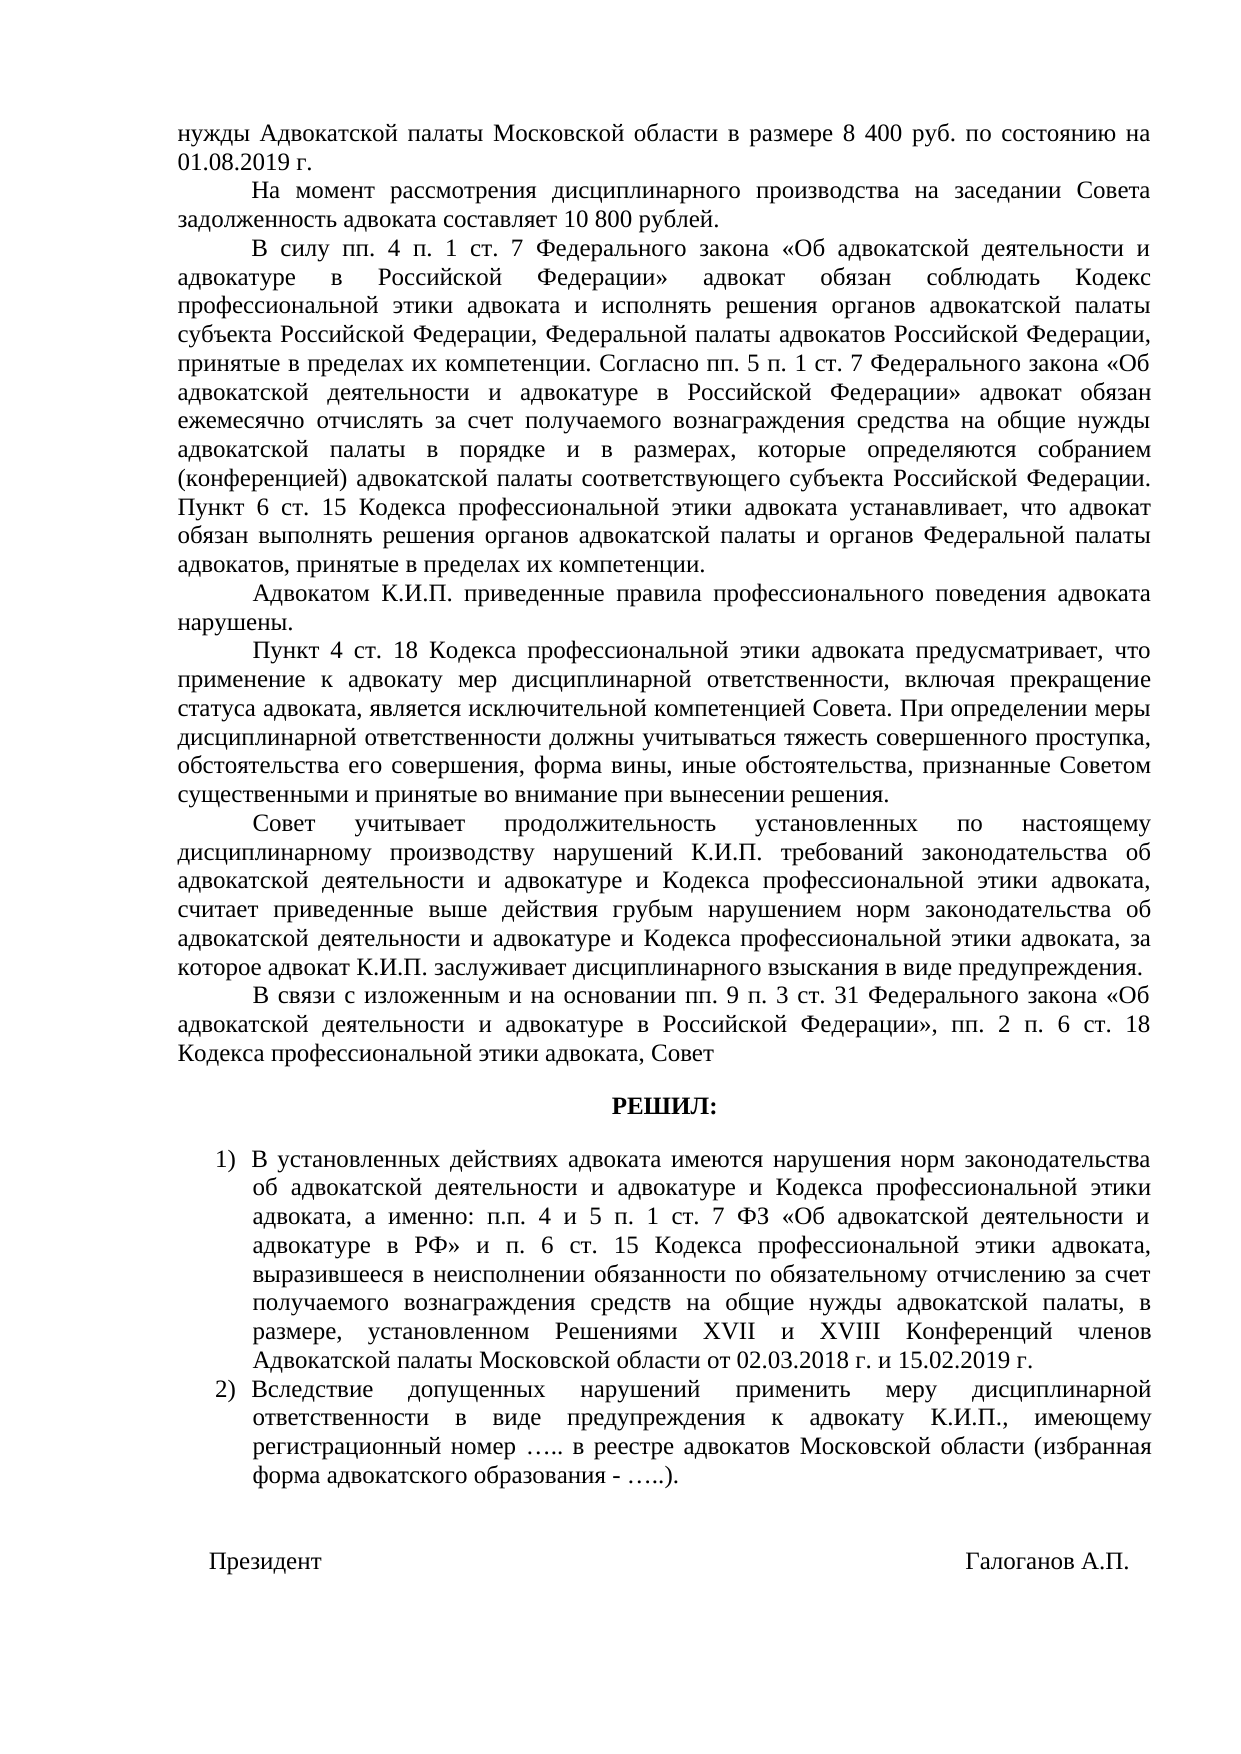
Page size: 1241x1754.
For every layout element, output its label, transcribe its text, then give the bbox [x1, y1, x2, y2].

text Президент Галоганов А.П. [177, 1546, 1152, 1575]
text В связи с изложенным и на основании пп. 9 п. 3 ст. 31 Федерального закона «Об адвокатской деятельности и адвокатуре в Российской Федерации», пп. 2 п. 6 ст. 18 Кодекса профессиональной этики адвоката, Совет [177, 981, 1152, 1067]
text Пункт 4 ст. 18 Кодекса профессиональной этики адвоката предусматривает, что применение к адвокату мер дисциплинарной ответственности, включая прекращение статуса адвоката, является исключительной компетенцией Совета. При определении меры дисциплинарной ответственности должны учитываться тяжесть совершенного проступка, обстоятельства его совершения, форма вины, иные обстоятельства, признанные Советом существенными и принятые во внимание при вынесении решения. [177, 636, 1152, 808]
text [177, 118, 1152, 176]
text В силу пп. 4 п. 1 ст. 7 Федерального закона «Об адвокатской деятельности и адвокатуре в Российской Федерации» адвокат обязан соблюдать Кодекс профессиональной этики адвоката и исполнять решения органов адвокатской палаты субъекта Российской Федерации, Федеральной палаты адвокатов Российской Федерации, принятые в пределах их компетенции. Согласно пп. 5 п. 1 ст. 7 Федерального закона «Об адвокатской деятельности и адвокатуре в Российской Федерации» адвокат обязан ежемесячно отчислять за счет получаемого вознаграждения средства на общие нужды адвокатской палаты в порядке и в размерах, которые определяются собранием (конференцией) адвокатской палаты соответствующего субъекта Российской Федерации. Пункт 6 ст. 15 Кодекса профессиональной этики адвоката устанавливает, что адвокат обязан выполнять решения органов адвокатской палаты и органов Федеральной палаты адвокатов, принятые в пределах их компетенции. [177, 233, 1152, 578]
text РЕШИЛ: [177, 1091, 1152, 1120]
list В установленных действиях адвоката имеются нарушения норм законодательства об адвокатской деятельности и адвокатуре и Кодекса профессиональной этики адвоката, а именно: п.п. 4 и 5 п. 1 ст. 7 ФЗ «Об адвокатской деятельности и адвокатуре в РФ» и п. 6 ст. 15 Кодекса профессиональной этики адвоката, выразившееся в неисполнении обязанности по обязательному отчислению за счет получаемого вознаграждения средств на общие нужды адвокатской палаты, в размере, установленном Решениями XVII и XVIII Конференций членов Адвокатской палаты Московской области от 02.03.2018 г. и 15.02.2019 г. [215, 1144, 1152, 1374]
text На момент рассмотрения дисциплинарного производства на заседании Совета задолженность адвоката составляет 10 800 рублей. [177, 176, 1152, 233]
text Совет учитывает продолжительность установленных по настоящему дисциплинарному производству нарушений К.И.П. требований законодательства об адвокатской деятельности и адвокатуре и Кодекса профессиональной этики адвоката, считает приведенные выше действия грубым нарушением норм законодательства об адвокатской деятельности и адвокатуре и Кодекса профессиональной этики адвоката, за которое адвокат К.И.П. заслуживает дисциплинарного взыскания в виде предупреждения. [177, 808, 1152, 981]
text Адвокатом К.И.П. приведенные правила профессионального поведения адвоката нарушены. [177, 578, 1152, 636]
list Вследствие допущенных нарушений применить меру дисциплинарной ответственности в виде предупреждения к адвокату К.И.П., имеющему регистрационный номер ….. в реестре адвокатов Московской области (избранная форма адвокатского образования - …..). [215, 1374, 1152, 1489]
